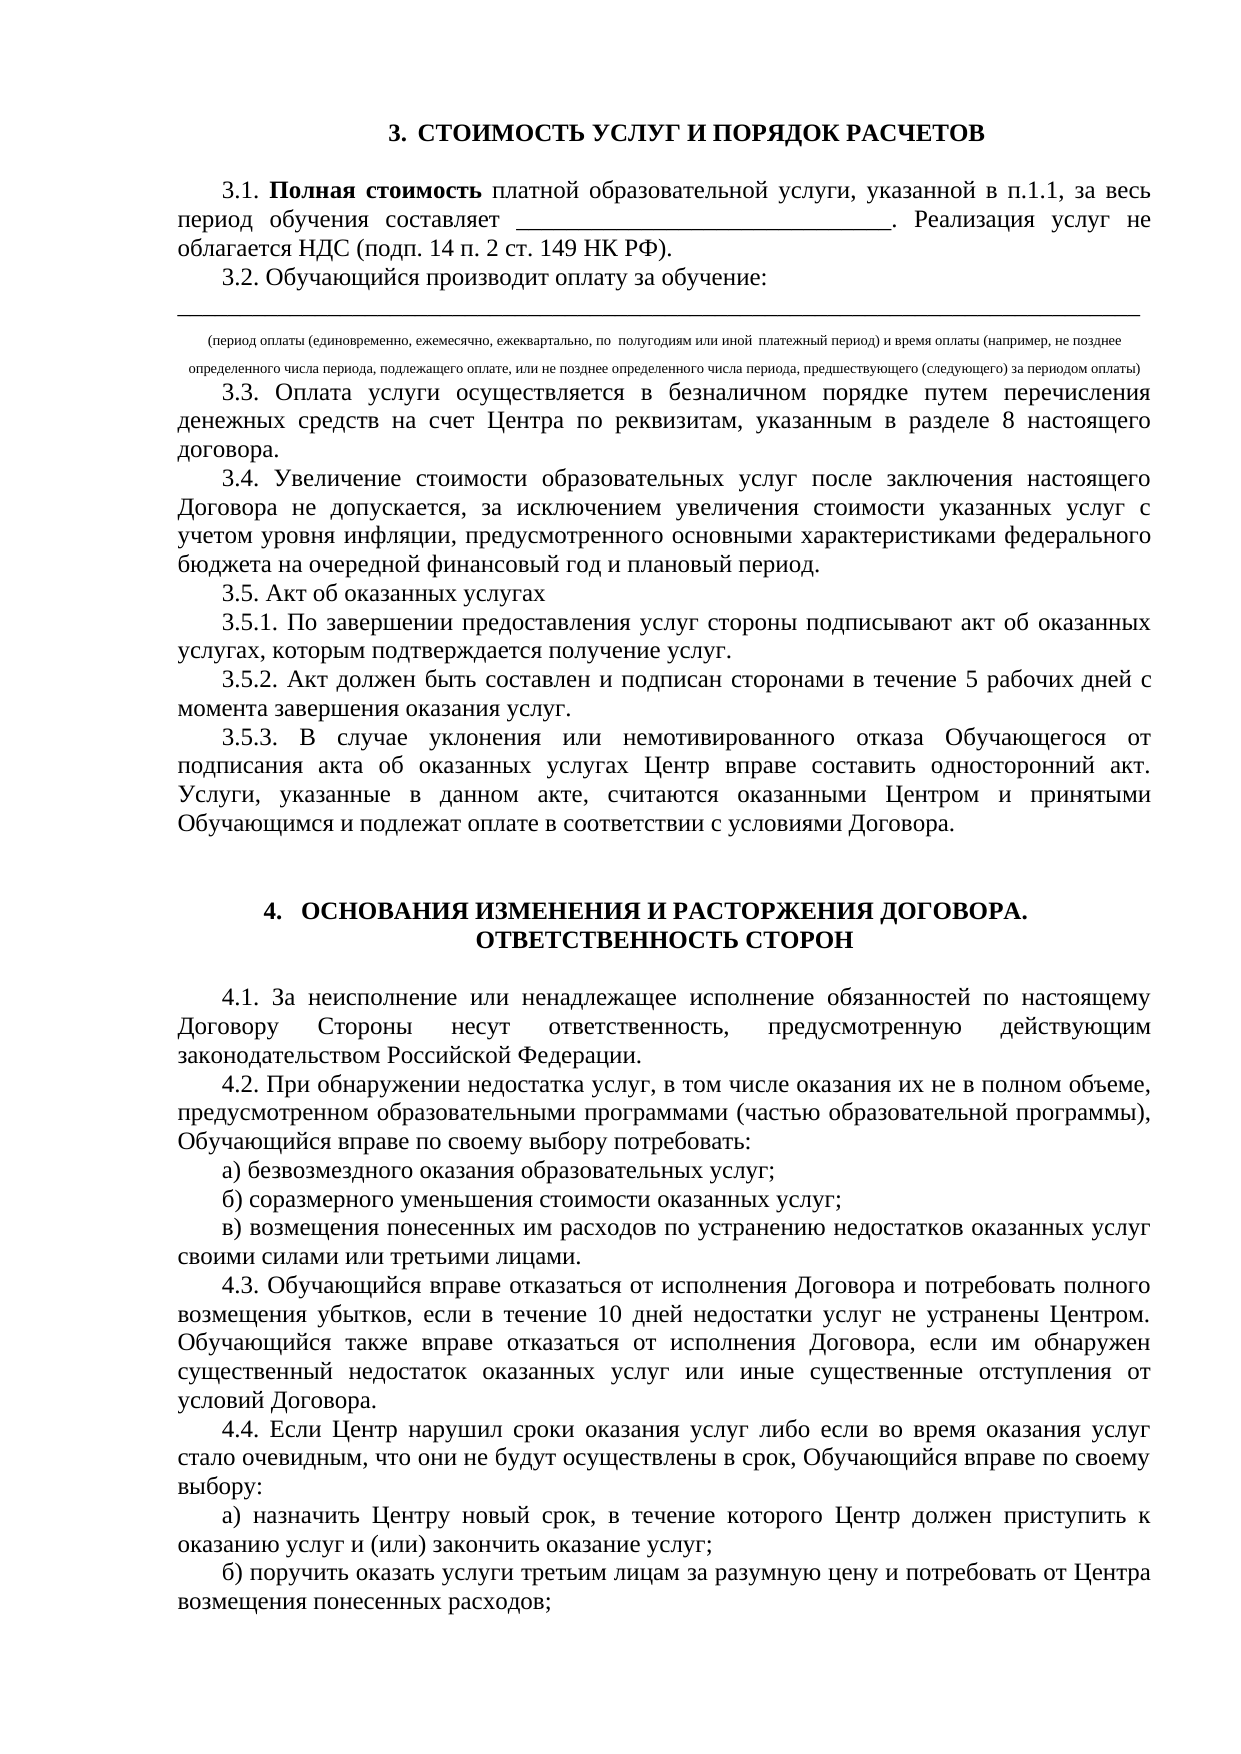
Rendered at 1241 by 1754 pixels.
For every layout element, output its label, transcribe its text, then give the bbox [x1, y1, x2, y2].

text 4.4. Если Центр нарушил сроки оказания услуг либо если во время оказания услуг стало очевидным, что они не будут осуществлены в срок, Обучающийся вправе по своему выбору: [177, 1414, 1152, 1500]
list ОСНОВАНИЯ ИЗМЕНЕНИЯ И РАСТОРЖЕНИЯ ДОГОВОРА. ОТВЕТСТВЕННОСТЬ СТОРОН [140, 896, 1152, 954]
text 3.5.3. В случае уклонения или немотивированного отказа Обучающегося от подписания акта об оказанных услугах Центр вправе составить односторонний акт. Услуги, указанные в данном акте, считаются оказанными Центром и принятыми Обучающимся и подлежат оплате в соответствии с условиями Договора. [177, 722, 1152, 837]
text а) назначить Центру новый срок, в течение которого Центр должен приступить к оказанию услуг и (или) закончить оказание услуг; [177, 1500, 1152, 1557]
text б) соразмерного уменьшения стоимости оказанных услуг; [177, 1184, 1152, 1212]
text 4.3. Обучающийся вправе отказаться от исполнения Договора и потребовать полного возмещения убытков, если в течение 10 дней недостатки услуг не устранены Центром. Обучающийся также вправе отказаться от исполнения Договора, если им обнаружен существенный недостаток оказанных услуг или иные существенные отступления от условий Договора. [177, 1270, 1152, 1414]
text 4.1. За неисполнение или ненадлежащее исполнение обязанностей по настоящему Договору Стороны несут ответственность, предусмотренную действующим законодательством Российской Федерации. [177, 982, 1152, 1069]
text 3.1. Полная стоимость платной образовательной услуги, указанной в п.1.1, за весь период обучения составляет ______________________________. Реализация услуг не облагается НДС (подп. 14 п. 2 ст. 149 НК РФ). [177, 176, 1152, 262]
text а) безвозмездного оказания образовательных услуг; [177, 1155, 1152, 1184]
text (период оплаты (единовременно, ежемесячно, ежеквартально, по полугодиям или иной платежный период) и время оплаты (например, не позднее определенного числа периода, подлежащего оплате, или не позднее определенного числа периода, предшествующего (следующего) за периодом оплаты) [177, 319, 1152, 377]
text 4.2. При обнаружении недостатка услуг, в том числе оказания их не в полном объеме, предусмотренном образовательными программами (частью образовательной программы), Обучающийся вправе по своему выбору потребовать: [177, 1069, 1152, 1155]
text 3.5.1. По завершении предоставления услуг стороны подписывают акт об оказанных услугах, которым подтверждается получение услуг. [177, 607, 1152, 664]
text _____________________________________________________________________________ [177, 291, 1152, 319]
text 3.5. Акт об оказанных услугах [177, 578, 1152, 607]
text 3.2. Обучающийся производит оплату за обучение: [177, 262, 1152, 291]
text 3.4. Увеличение стоимости образовательных услуг после заключения настоящего Договора не допускается, за исключением увеличения стоимости указанных услуг с учетом уровня инфляции, предусмотренного основными характеристиками федерального бюджета на очередной финансовый год и плановый период. [177, 463, 1152, 578]
text 3.5.2. Акт должен быть составлен и подписан сторонами в течение 5 рабочих дней с момента завершения оказания услуг. [177, 664, 1152, 722]
text б) поручить оказать услуги третьим лицам за разумную цену и потребовать от Центра возмещения понесенных расходов; [177, 1557, 1152, 1615]
list СТОИМОСТЬ УСЛУГ И ПОРЯДОК РАСЧЕТОВ [177, 118, 1152, 147]
text 3.3. Оплата услуги осуществляется в безналичном порядке путем перечисления денежных средств на счет Центра по реквизитам, указанным в разделе 8 настоящего договора. [177, 377, 1152, 463]
text в) возмещения понесенных им расходов по устранению недостатков оказанных услуг своими силами или третьими лицами. [177, 1212, 1152, 1270]
